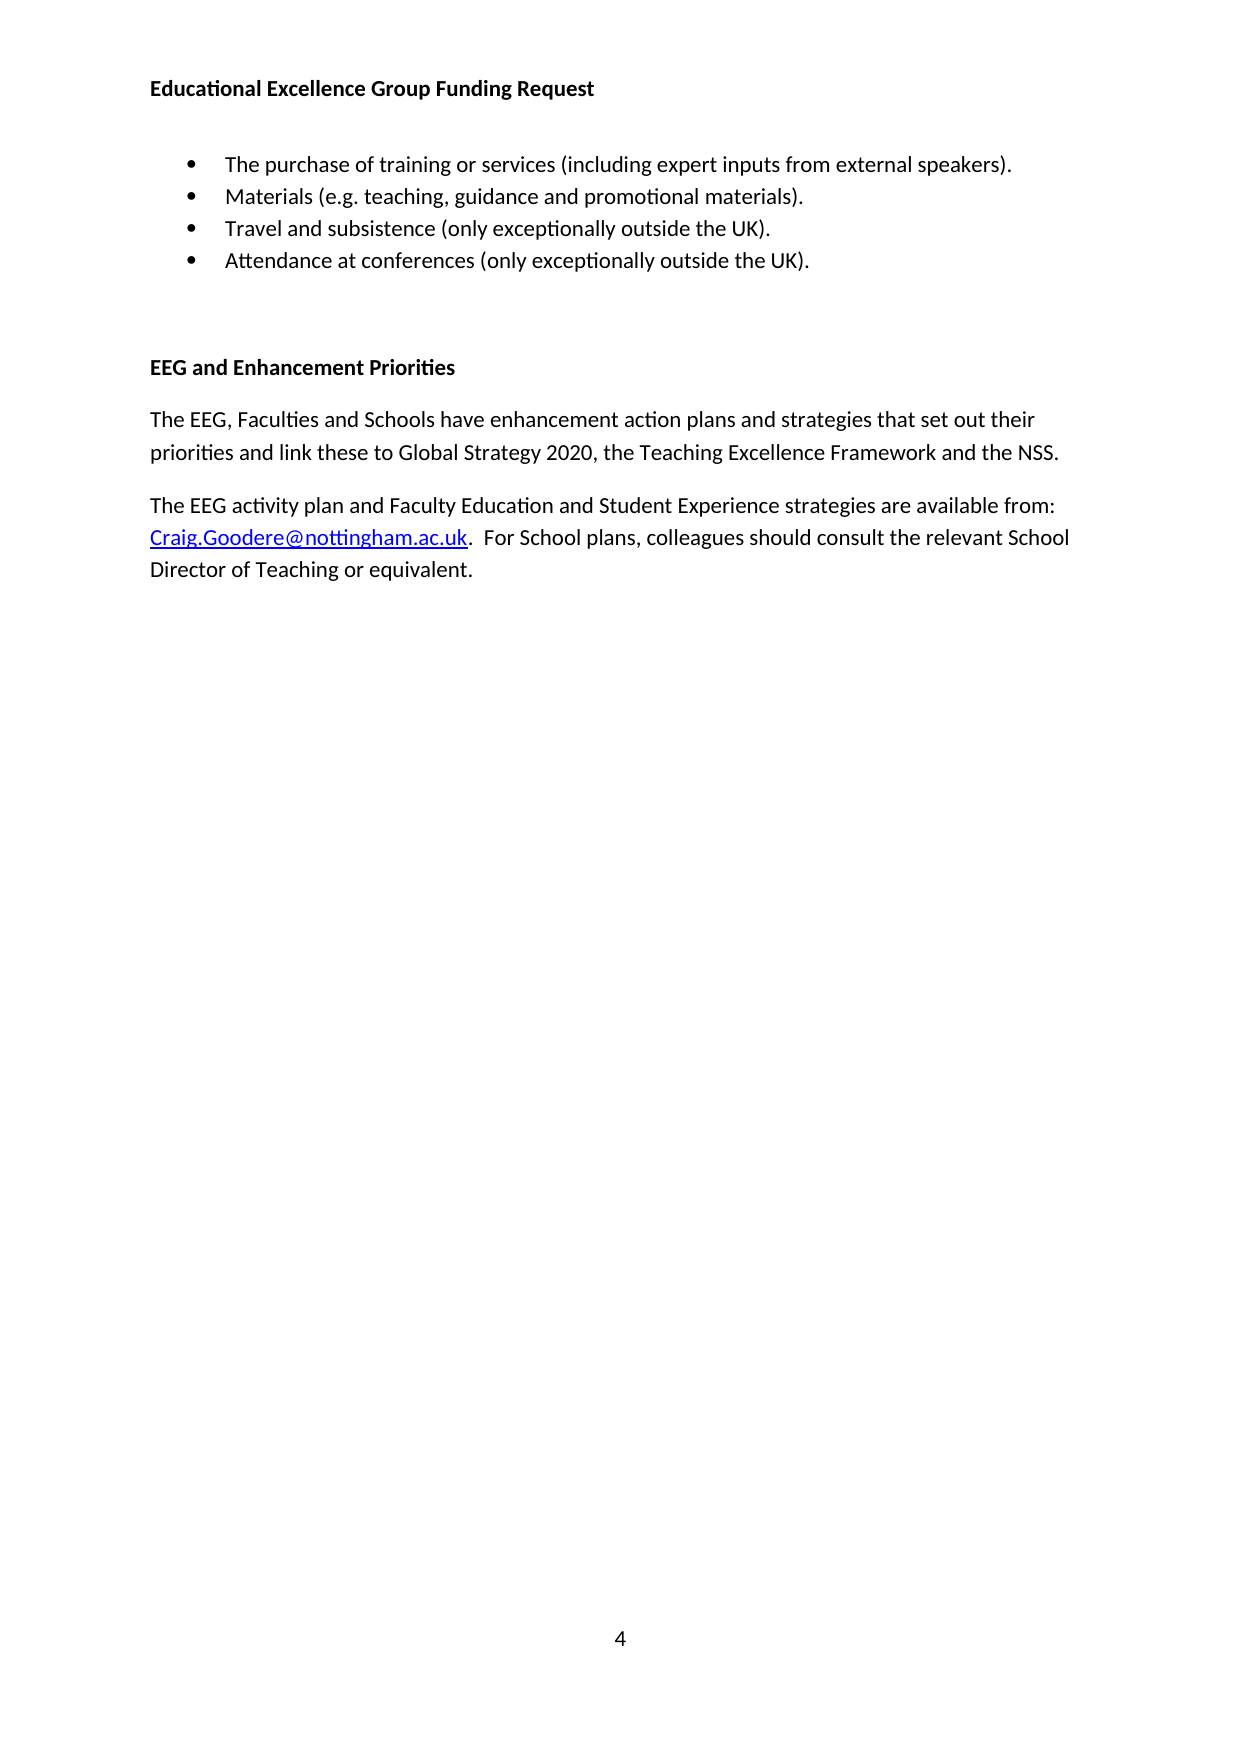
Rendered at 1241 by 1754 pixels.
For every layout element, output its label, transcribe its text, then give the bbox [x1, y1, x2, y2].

text The EEG, Faculties and Schools have enhancement action plans and strategies that set out their priorities and link these to Global Strategy 2020, the Teaching Excellence Framework and the NSS. [150, 406, 1090, 466]
text The EEG activity plan and Faculty Education and Student Experience strategies are available from: Craig.Goodere@nottingham.ac.uk. For School plans, colleagues should consult the relevant School Director of Teaching or equivalent. [150, 491, 1090, 583]
list Travel and subsistence (only exceptionally outside the UK). [187, 214, 1090, 242]
list The purchase of training or services (including expert inputs from external speakers). [187, 150, 1090, 178]
text EEG and Enhancement Priorities [150, 353, 1090, 381]
list Attendance at conferences (only exceptionally outside the UK). [187, 247, 1090, 274]
list Materials (e.g. teaching, guidance and promotional materials). [187, 182, 1090, 210]
